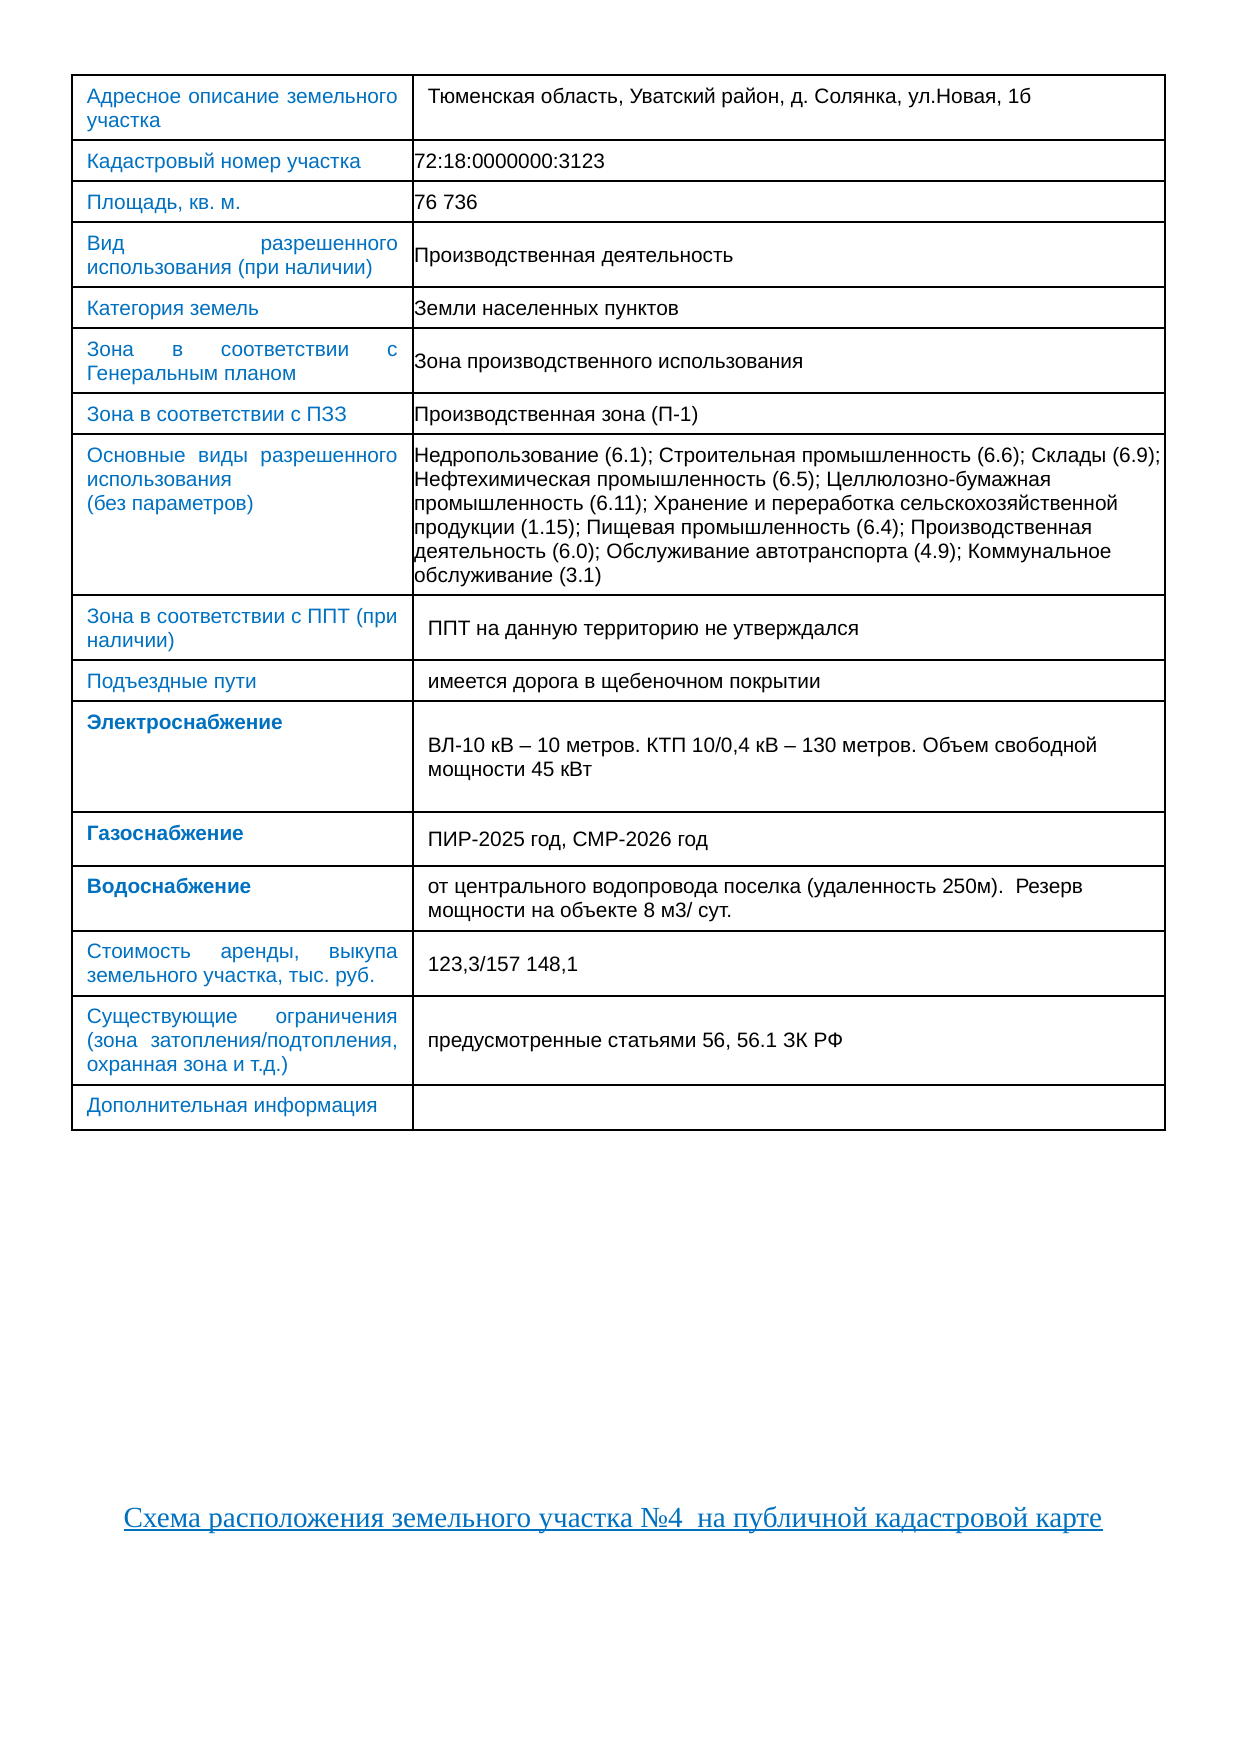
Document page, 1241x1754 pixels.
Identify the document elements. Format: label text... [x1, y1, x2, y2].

table_cell Вид разрешенного использования (при наличии) [73, 223, 412, 286]
table_cell Зона в соответствии с ППТ (при наличии) [73, 596, 412, 659]
table_cell ВЛ-10 кВ – 10 метров. КТП 10/0,4 кВ – 130 метров. Объем свободной мощности 45 кВт [414, 702, 1164, 811]
table_cell Зона в соответствии с Генеральным планом [73, 329, 412, 392]
table_cell Недропользование (6.1); Строительная промышленность (6.6); Склады (6.9); Нефтехимическая промышленность (6.5); Целлюлозно-бумажная промышленность (6.11); Хранение и переработка сельскохозяйственной продукции (1.15); Пищевая промышленность (6.4); Производственная деятельность (6.0); Обслуживание автотранспорта (4.9); Коммунальное обслуживание (3.1) [414, 435, 1164, 594]
table_cell Электроснабжение [73, 702, 412, 811]
table_cell Адресное описание земельного участка [73, 76, 412, 139]
table_cell Основные виды разрешенного использования (без параметров) [73, 435, 412, 594]
table_cell Тюменская область, Уватский район, д. Солянка, ул.Новая, 1б [414, 76, 1164, 139]
table_cell ПИР-2025 год, СМР-2026 год [414, 813, 1164, 865]
table_cell предусмотренные статьями 56, 56.1 ЗК РФ [414, 997, 1164, 1084]
table_cell ППТ на данную территорию не утверждался [414, 596, 1164, 659]
table_cell Кадастровый номер участка [73, 141, 412, 180]
table_cell 72:18:0000000:3123 [414, 141, 1164, 180]
table_cell Существующие ограничения (зона затопления/подтопления, охранная зона и т.д.) [73, 997, 412, 1084]
table_cell Подъездные пути [73, 661, 412, 700]
table_cell от центрального водопровода поселка (удаленность 250м). Резерв мощности на объекте 8 м3/ сут. [414, 867, 1164, 930]
table_cell Площадь, кв. м. [73, 182, 412, 221]
table_cell Земли населенных пунктов [414, 288, 1164, 327]
table_cell Производственная зона (П-1) [414, 394, 1164, 433]
table_cell Категория земель [73, 288, 412, 327]
table_cell имеется дорога в щебеночном покрытии [414, 661, 1164, 700]
text Схема расположения земельного участка №4 на публичной кадастровой карте [59, 1500, 1152, 1533]
table_cell Стоимость аренды, выкупа земельного участка, тыс. руб. [73, 932, 412, 995]
table_cell Производственная деятельность [414, 223, 1164, 286]
table_cell Газоснабжение [73, 813, 412, 865]
table_cell Зона производственного использования [414, 329, 1164, 392]
table_cell Водоснабжение [73, 867, 412, 930]
table_cell 76 736 [414, 182, 1164, 221]
table_cell 123,3/157 148,1 [414, 932, 1164, 995]
table_cell [414, 1086, 1164, 1129]
table_cell Зона в соответствии с ПЗЗ [73, 394, 412, 433]
table_cell Дополнительная информация [73, 1086, 412, 1129]
